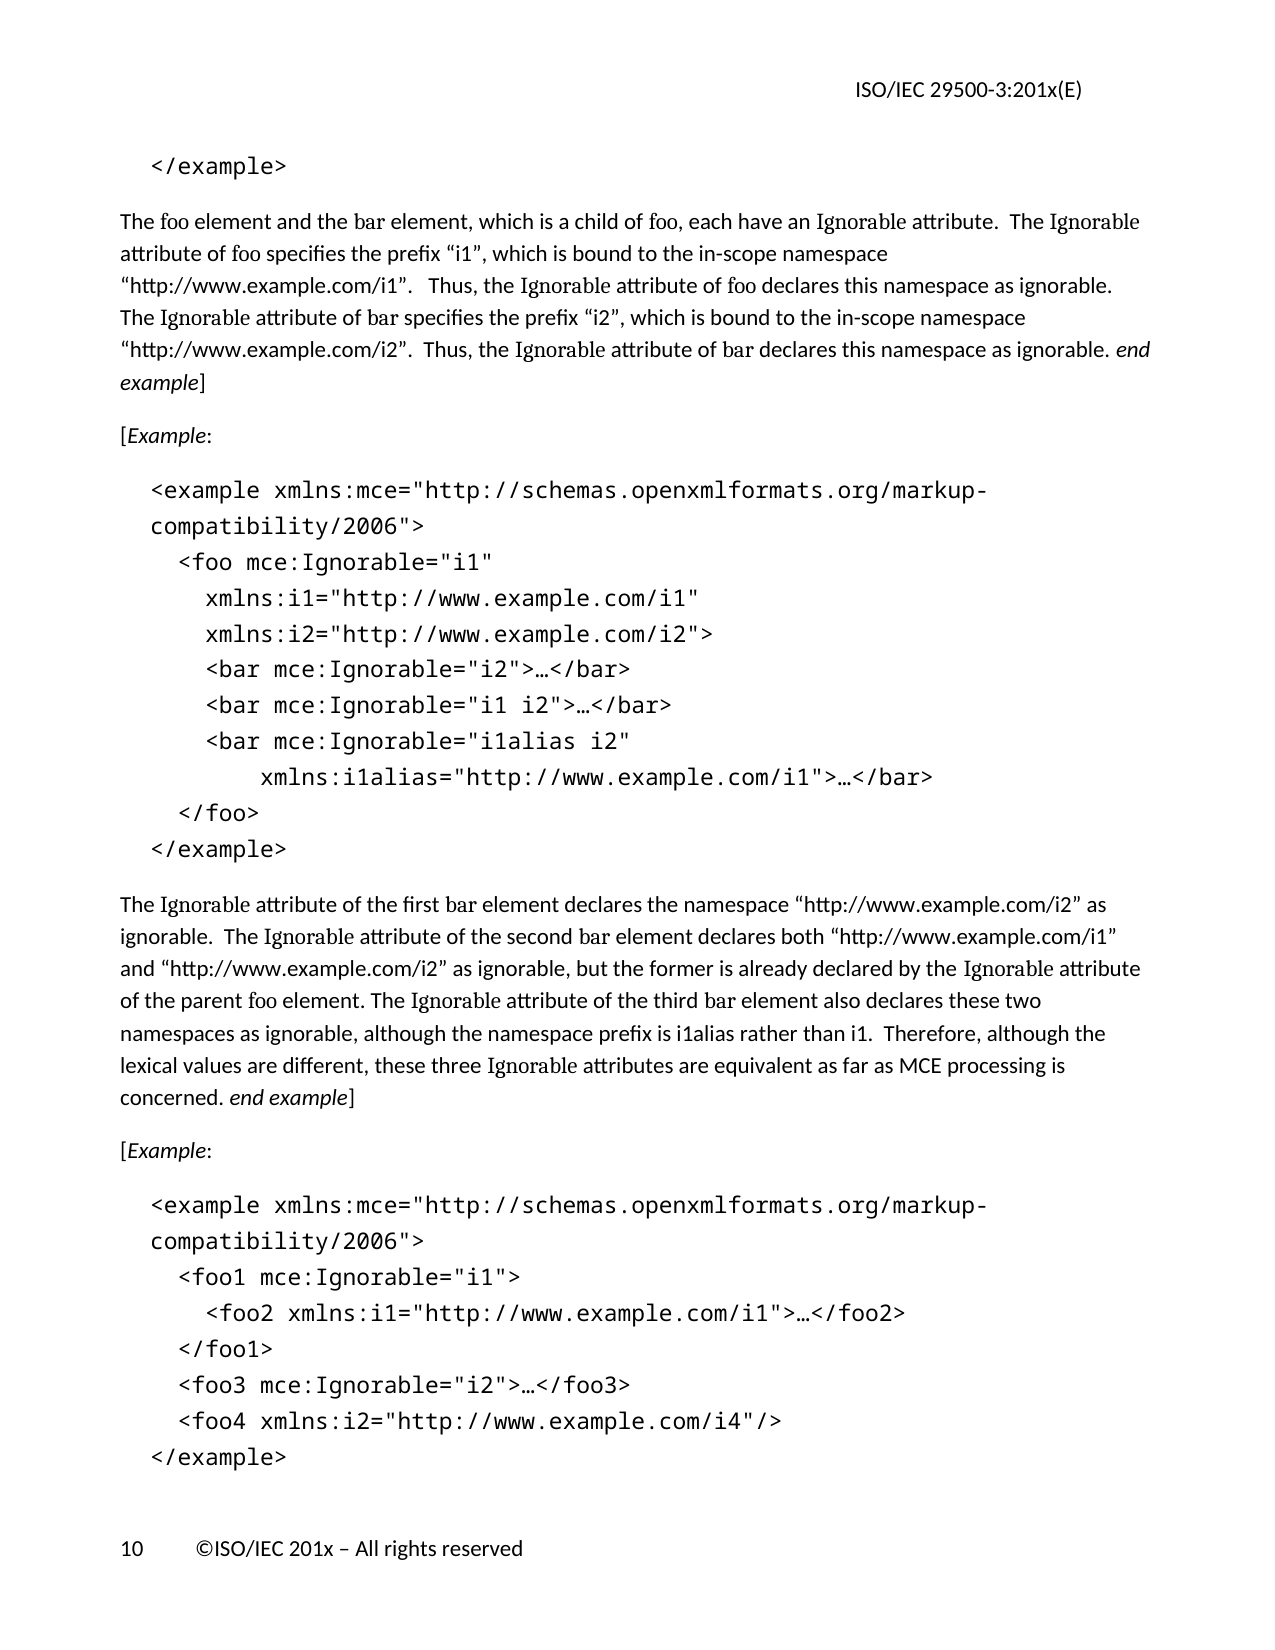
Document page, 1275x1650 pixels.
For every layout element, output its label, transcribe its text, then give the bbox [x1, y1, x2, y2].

text <example xmlns:mce="http://schemas.openxmlformats.org/markup-compatibility/2006"> [150, 1189, 1155, 1256]
text [Example: [120, 421, 1155, 449]
text </example> [150, 1441, 1155, 1472]
text </foo> [150, 797, 1155, 828]
text <foo1 mce:Ignorable="i1"> [150, 1261, 1155, 1292]
text </foo1> [150, 1333, 1155, 1364]
text <bar mce:Ignorable="i1 i2">…</bar> [150, 689, 1155, 721]
text <bar mce:Ignorable="i2">…</bar> [150, 653, 1155, 685]
text <foo3 mce:Ignorable="i2">…</foo3> [150, 1369, 1155, 1400]
text The Ignorable attribute of the first bar element declares the namespace “http://www.example.com/i2” as ignorable. The Ignorable attribute of the second bar element declares both “http://www.example.com/i1” and “http://www.example.com/i2” as ignorable, but the former is already declared by the Ignorable attribute of the parent foo element. The Ignorable attribute of the third bar element also declares these two namespaces as ignorable, although the namespace prefix is i1alias rather than i1. Therefore, although the lexical values are different, these three Ignorable attributes are equivalent as far as MCE processing is concerned. end example] [120, 890, 1155, 1111]
text <bar mce:Ignorable="i1alias i2" xmlns:i1alias="http://www.example.com/i1">…</bar> [150, 725, 1155, 792]
text <example xmlns:mce="http://schemas.openxmlformats.org/markup-compatibility/2006"> [150, 474, 1155, 541]
text </example> [150, 833, 1155, 864]
text [Example: [120, 1136, 1155, 1164]
text <foo mce:Ignorable="i1" [150, 546, 1155, 577]
text <foo4 xmlns:i2="http://www.example.com/i4"/> [150, 1405, 1155, 1436]
text xmlns:i1="http://www.example.com/i1" [150, 582, 1155, 613]
text <foo2 xmlns:i1="http://www.example.com/i1">…</foo2> [150, 1297, 1155, 1328]
text The foo element and the bar element, which is a child of foo, each have an Ignorable attribute. The Ignorable attribute of foo specifies the prefix “i1”, which is bound to the in-scope namespace “http://www.example.com/i1”. Thus, the Ignorable attribute of foo declares this namespace as ignorable. The Ignorable attribute of bar specifies the prefix “i2”, which is bound to the in-scope namespace “http://www.example.com/i2”. Thus, the Ignorable attribute of bar declares this namespace as ignorable. end example] [120, 207, 1155, 396]
text xmlns:i2="http://www.example.com/i2"> [150, 617, 1155, 649]
text </example> [150, 150, 1155, 181]
